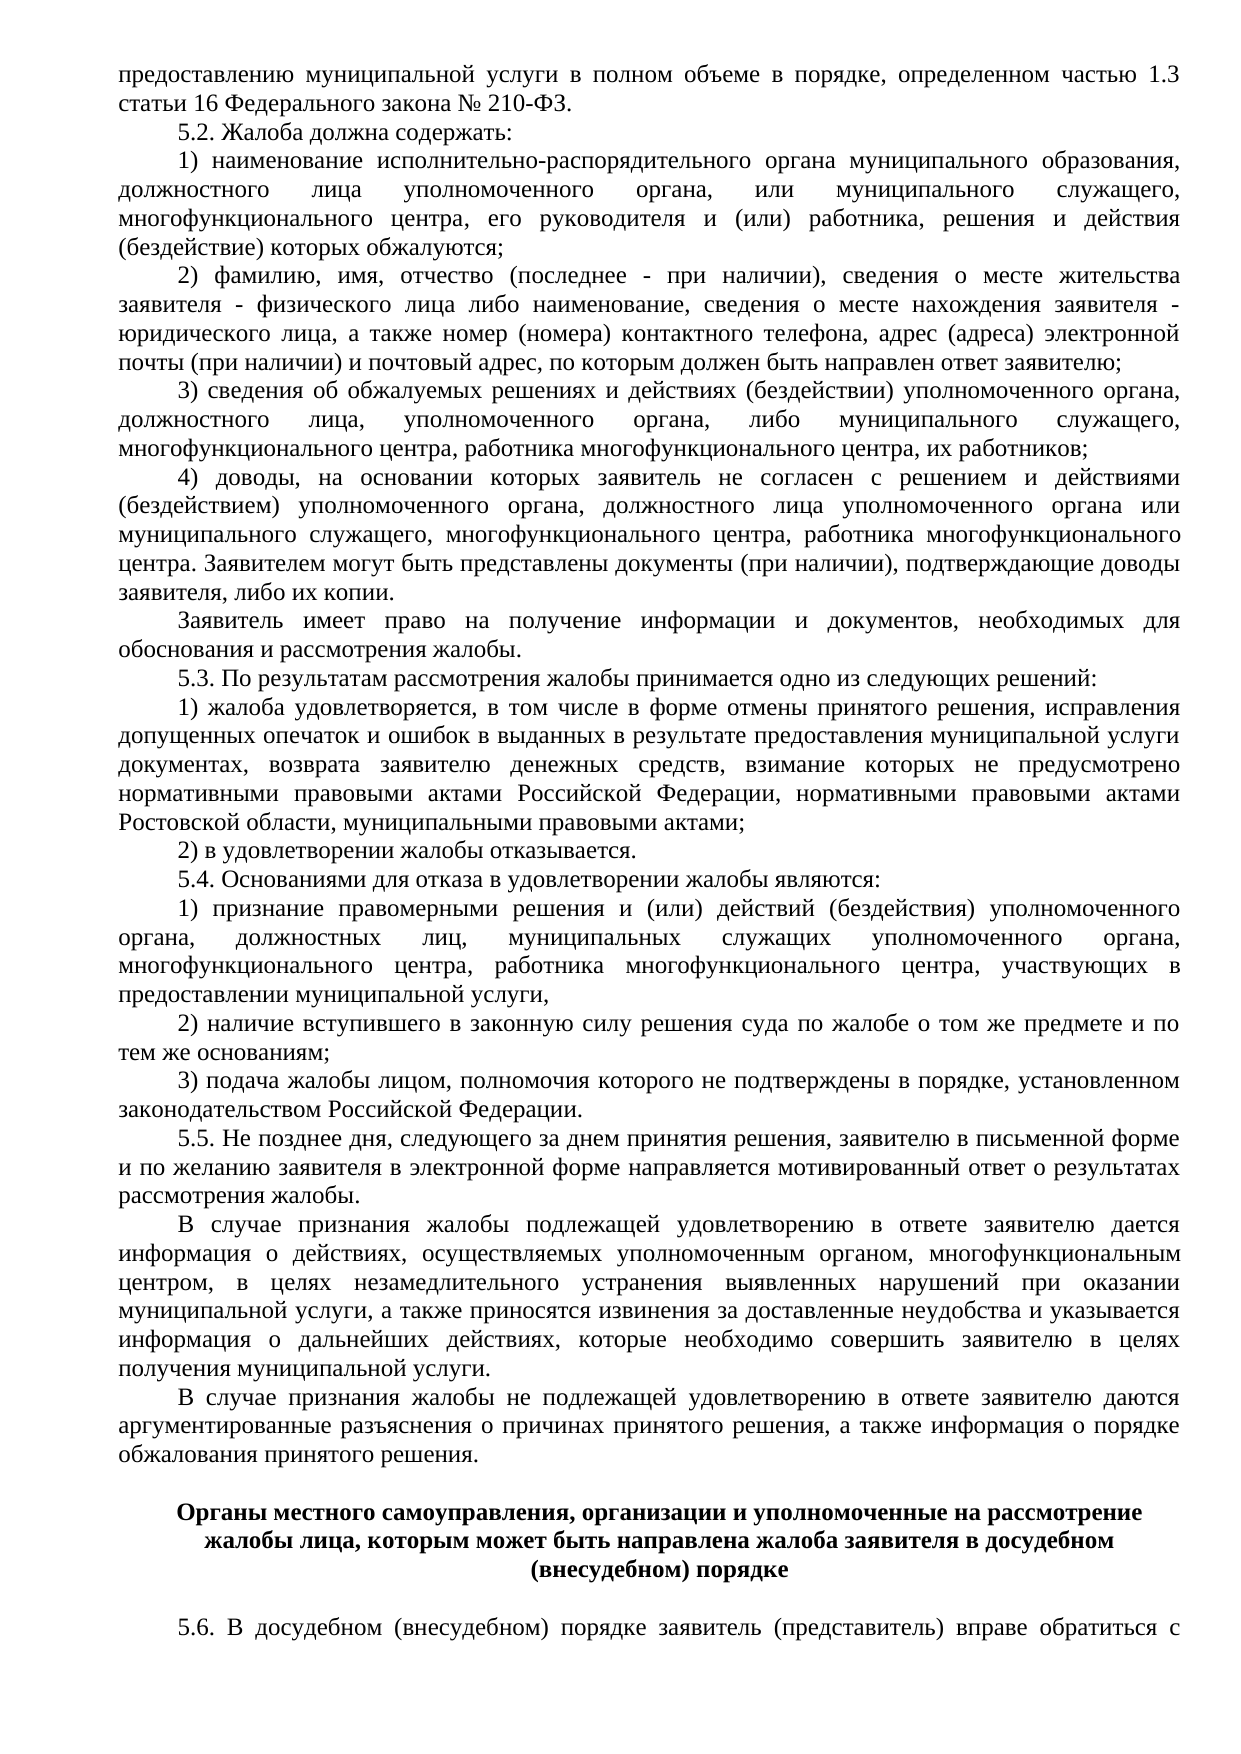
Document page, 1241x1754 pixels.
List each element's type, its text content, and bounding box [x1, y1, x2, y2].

text 1) признание правомерными решения и (или) действий (бездействия) уполномоченного органа, должностных лиц, муниципальных служащих уполномоченного органа, многофункционального центра, работника многофункционального центра, участвующих в предоставлении муниципальной услуги, [118, 893, 1181, 1008]
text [118, 59, 1181, 117]
text 1) жалоба удовлетворяется, в том числе в форме отмены принятого решения, исправления допущенных опечаток и ошибок в выданных в результате предоставления муниципальной услуги документах, возврата заявителю денежных средств, взимание которых не предусмотрено нормативными правовыми актами Российской Федерации, нормативными правовыми актами Ростовской области, муниципальными правовыми актами; [118, 692, 1181, 835]
text 1) наименование исполнительно-распорядительного органа муниципального образования, должностного лица уполномоченного органа, или муниципального служащего, многофункционального центра, его руководителя и (или) работника, решения и действия (бездействие) которых обжалуются; [118, 145, 1181, 260]
text 5.3. По результатам рассмотрения жалобы принимается одно из следующих решений: [118, 663, 1181, 692]
subtitle Органы местного самоуправления, организации и уполномоченные на рассмотрение жалобы лица, которым может быть направлена жалоба заявителя в досудебном (внесудебном) порядке [138, 1497, 1181, 1583]
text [118, 1612, 1181, 1640]
text Заявитель имеет право на получение информации и документов, необходимых для обоснования и рассмотрения жалобы. [118, 605, 1181, 663]
text В случае признания жалобы подлежащей удовлетворению в ответе заявителю дается информация о действиях, осуществляемых уполномоченным органом, многофункциональным центром, в целях незамедлительного устранения выявленных нарушений при оказании муниципальной услуги, а также приносятся извинения за доставленные неудобства и указывается информация о дальнейших действиях, которые необходимо совершить заявителю в целях получения муниципальной услуги. [118, 1209, 1181, 1382]
text 4) доводы, на основании которых заявитель не согласен с решением и действиями (бездействием) уполномоченного органа, должностного лица уполномоченного органа или муниципального служащего, многофункционального центра, работника многофункционального центра. Заявителем могут быть представлены документы (при наличии), подтверждающие доводы заявителя, либо их копии. [118, 462, 1181, 605]
text 5.2. Жалоба должна содержать: [118, 117, 1181, 145]
text 2) наличие вступившего в законную силу решения суда по жалобе о том же предмете и по тем же основаниям; [118, 1008, 1181, 1065]
text В случае признания жалобы не подлежащей удовлетворению в ответе заявителю даются аргументированные разъяснения о причинах принятого решения, а также информация о порядке обжалования принятого решения. [118, 1382, 1181, 1468]
text 5.4. Основаниями для отказа в удовлетворении жалобы являются: [118, 864, 1181, 893]
text 2) фамилию, имя, отчество (последнее - при наличии), сведения о месте жительства заявителя - физического лица либо наименование, сведения о месте нахождения заявителя - юридического лица, а также номер (номера) контактного телефона, адрес (адреса) электронной почты (при наличии) и почтовый адрес, по которым должен быть направлен ответ заявителю; [118, 260, 1181, 375]
text 5.5. Не позднее дня, следующего за днем принятия решения, заявителю в письменной форме и по желанию заявителя в электронной форме направляется мотивированный ответ о результатах рассмотрения жалобы. [118, 1123, 1181, 1209]
text 3) подача жалобы лицом, полномочия которого не подтверждены в порядке, установленном законодательством Российской Федерации. [118, 1065, 1181, 1123]
text 2) в удовлетворении жалобы отказывается. [118, 835, 1181, 864]
text 3) сведения об обжалуемых решениях и действиях (бездействии) уполномоченного органа, должностного лица, уполномоченного органа, либо муниципального служащего, многофункционального центра, работника многофункционального центра, их работников; [118, 375, 1181, 462]
